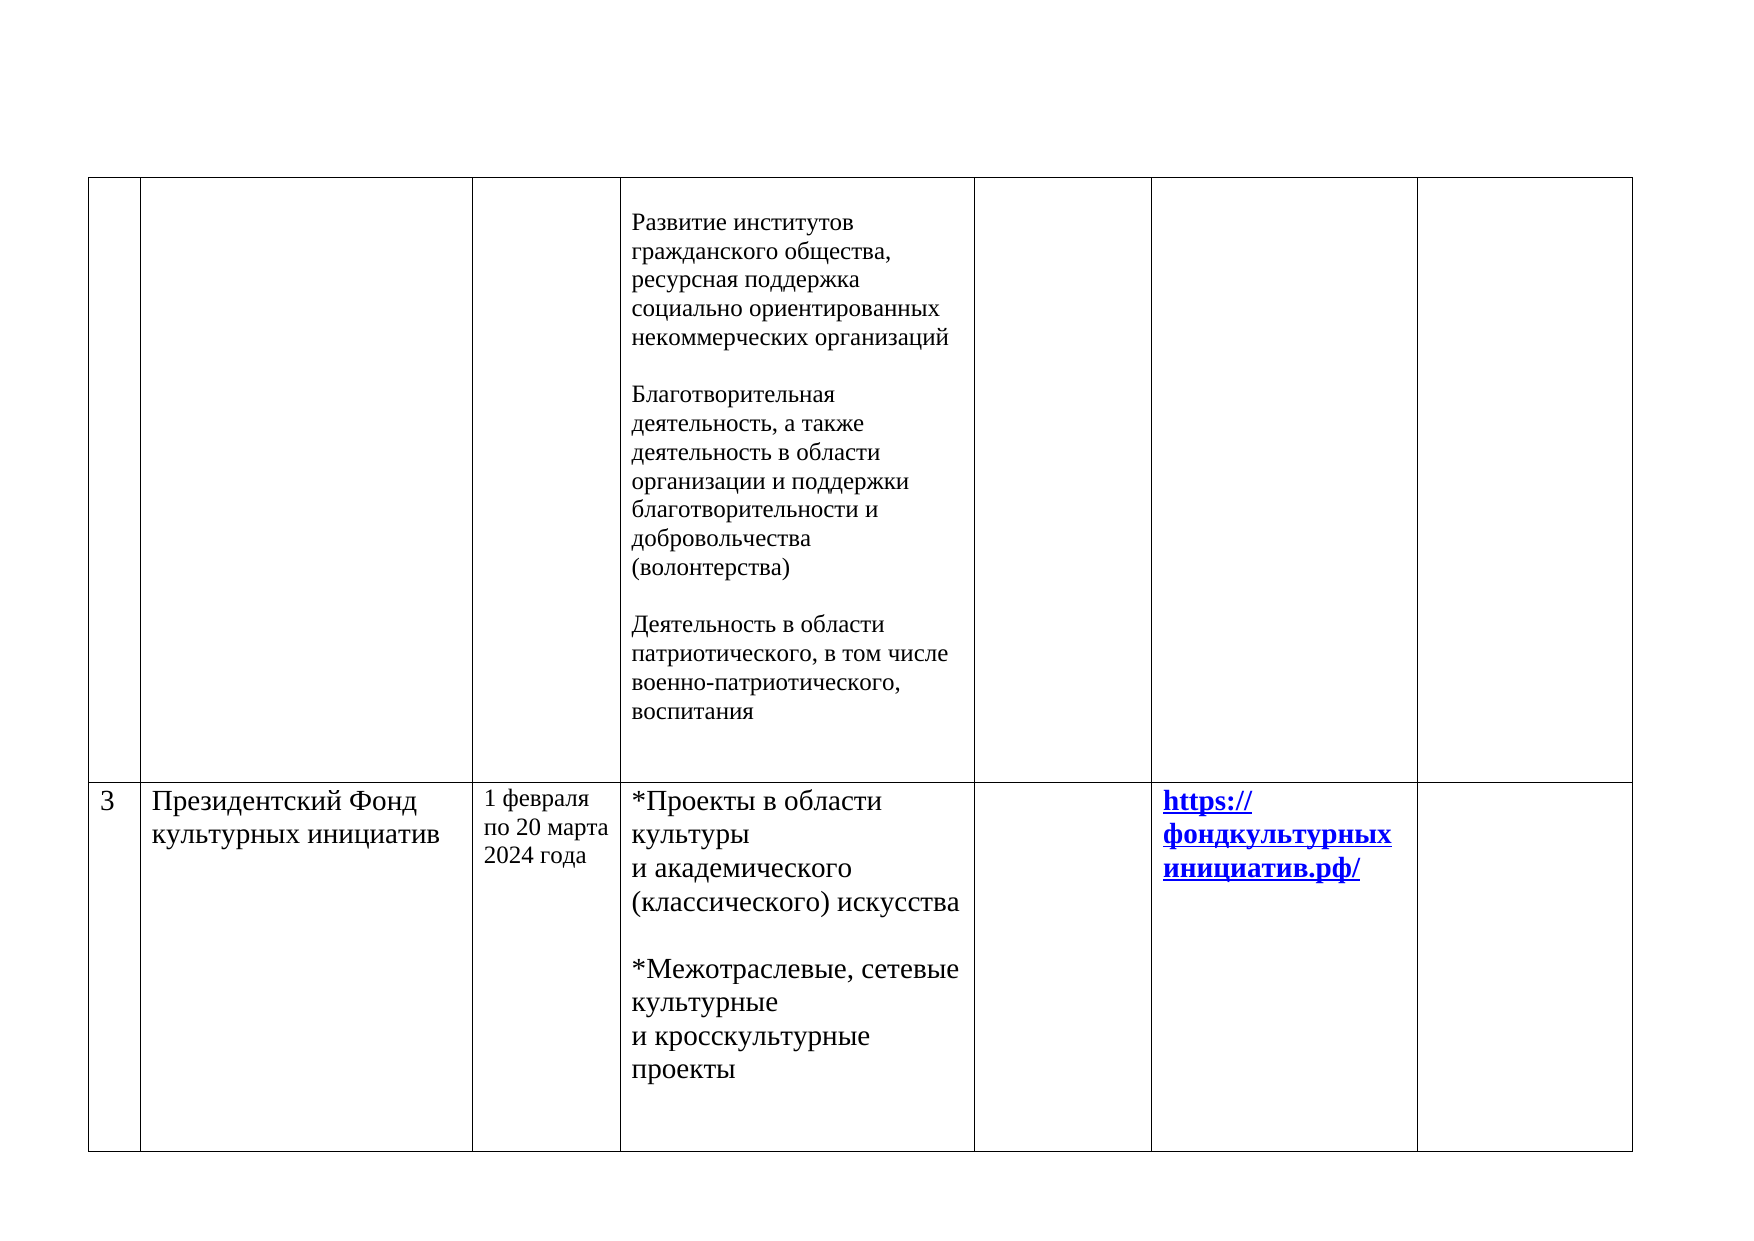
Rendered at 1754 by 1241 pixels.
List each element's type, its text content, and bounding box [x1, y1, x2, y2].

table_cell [473, 178, 620, 782]
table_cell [621, 178, 974, 782]
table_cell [621, 783, 974, 1151]
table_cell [141, 178, 472, 782]
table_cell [141, 783, 472, 1151]
table_cell [975, 783, 1151, 1151]
table_cell [1418, 783, 1632, 1151]
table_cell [975, 178, 1151, 782]
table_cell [1152, 178, 1417, 782]
table_cell [1418, 178, 1632, 782]
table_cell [473, 783, 620, 1151]
table_cell 2 [89, 178, 140, 782]
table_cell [1152, 783, 1417, 1151]
table_cell 3 [89, 783, 140, 1151]
